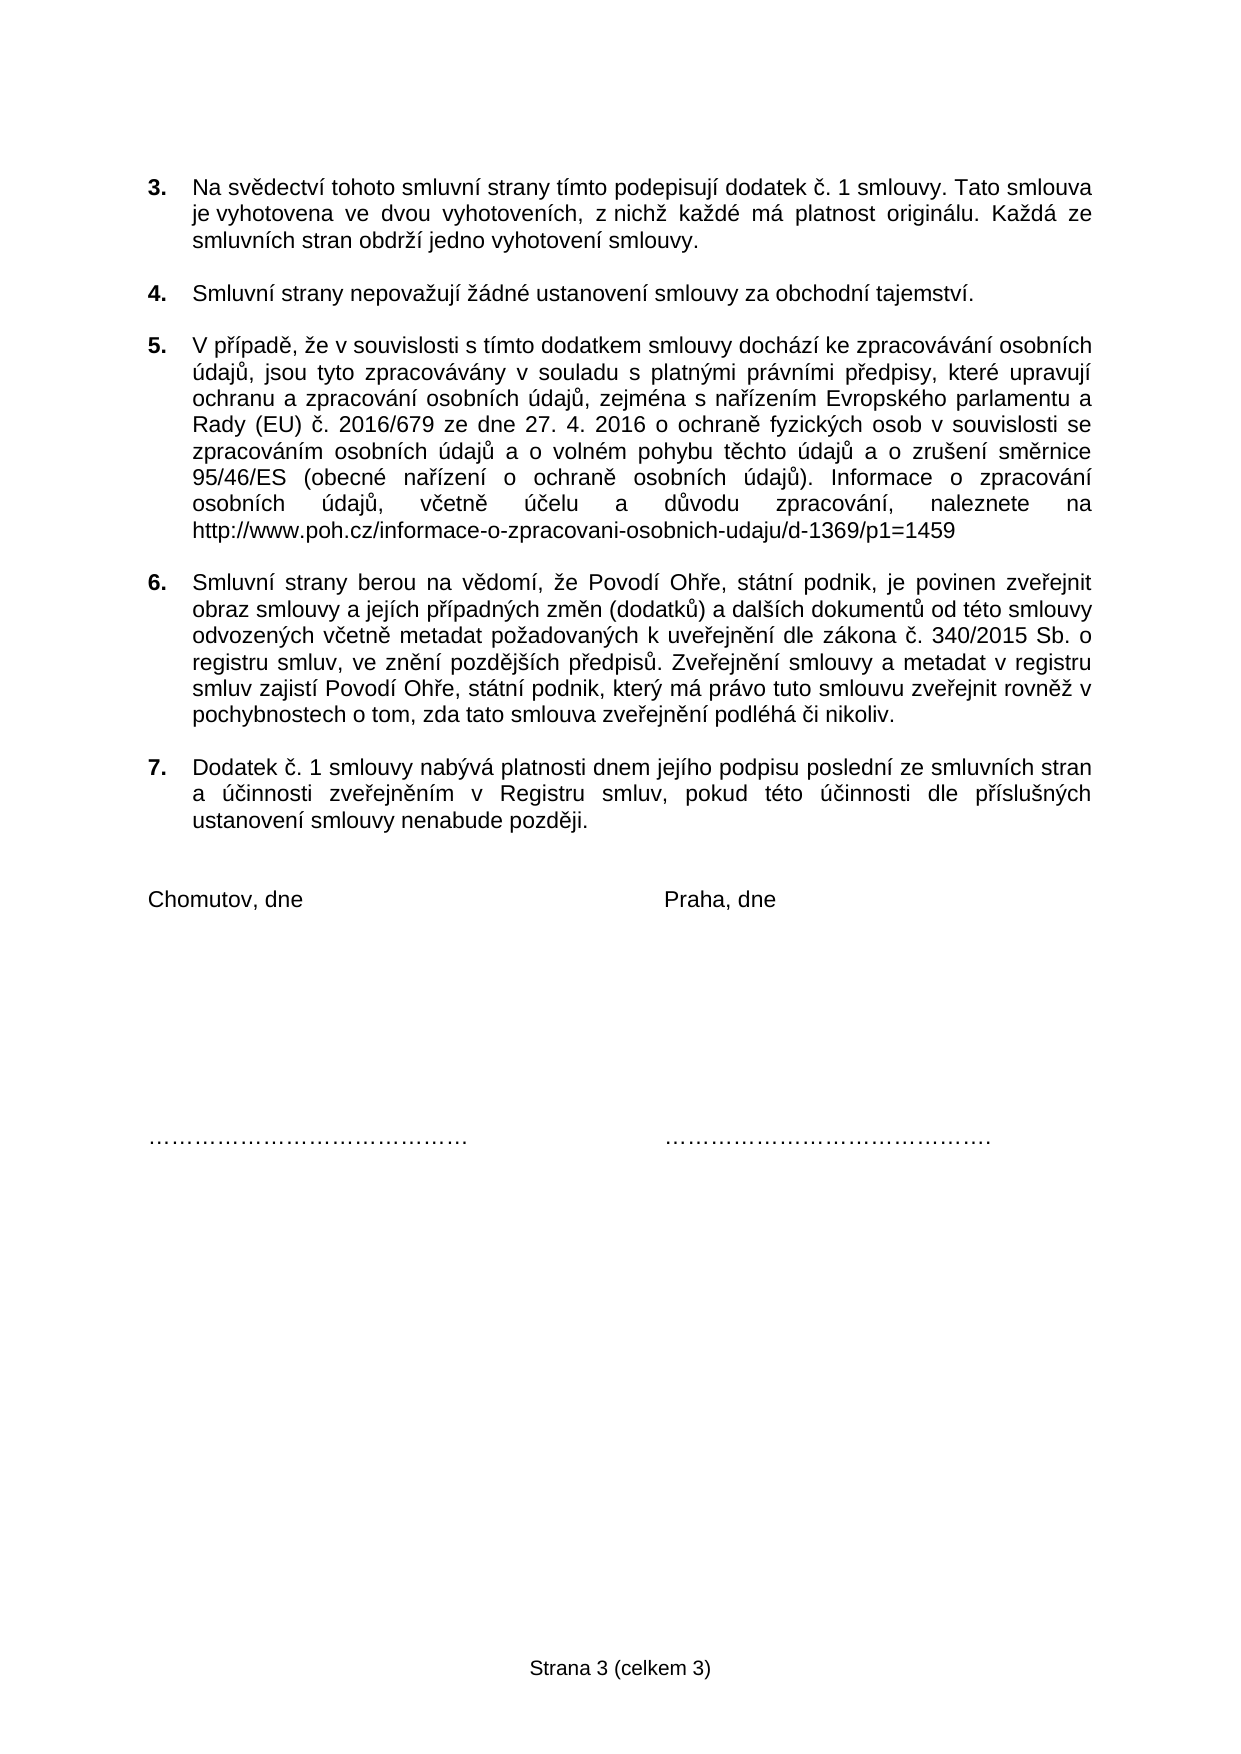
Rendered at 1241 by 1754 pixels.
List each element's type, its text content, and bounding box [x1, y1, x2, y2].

list Na svědectví tohoto smluvní strany tímto podepisují dodatek č. 1 smlouvy. Tato smlouva je vyhotovena ve dvou vyhotoveních, z nichž každé má platnost originálu. Každá ze smluvních stran obdrží jedno vyhotovení smlouvy. [148, 174, 1092, 253]
text …………………………………… ……………………………………. [148, 1123, 1092, 1149]
text Chomutov, dne Praha, dne [148, 886, 1092, 912]
list Smluvní strany nepovažují žádné ustanovení smlouvy za obchodní tajemství. [148, 279, 1092, 306]
list Dodatek č. 1 smlouvy nabývá platnosti dnem jejího podpisu poslední ze smluvních stran a účinnosti zveřejněním v Registru smluv, pokud této účinnosti dle příslušných ustanovení smlouvy nenabude později. [148, 754, 1092, 833]
list V případě, že v souvislosti s tímto dodatkem smlouvy dochází ke zpracovávání osobních údajů, jsou tyto zpracovávány v souladu s platnými právními předpisy, které upravují ochranu a zpracování osobních údajů, zejména s nařízením Evropského parlamentu a Rady (EU) č. 2016/679 ze dne 27. 4. 2016 o ochraně fyzických osob v souvislosti se zpracováním osobních údajů a o volném pohybu těchto údajů a o zrušení směrnice 95/46/ES (obecné nařízení o ochraně osobních údajů). Informace o zpracování osobních údajů, včetně účelu a důvodu zpracování, naleznete na http://www.poh.cz/informace-o-zpracovani-osobnich-udaju/d-1369/p1=1459 [148, 332, 1092, 543]
list Smluvní strany berou na vědomí, že Povodí Ohře, státní podnik, je povinen zveřejnit obraz smlouvy a jejích případných změn (dodatků) a dalších dokumentů od této smlouvy odvozených včetně metadat požadovaných k uveřejnění dle zákona č. 340/2015 Sb. o registru smluv, ve znění pozdějších předpisů. Zveřejnění smlouvy a metadat v registru smluv zajistí Povodí Ohře, státní podnik, který má právo tuto smlouvu zveřejnit rovněž v pochybnostech o tom, zda tato smlouva zveřejnění podléhá či nikoliv. [148, 569, 1092, 727]
